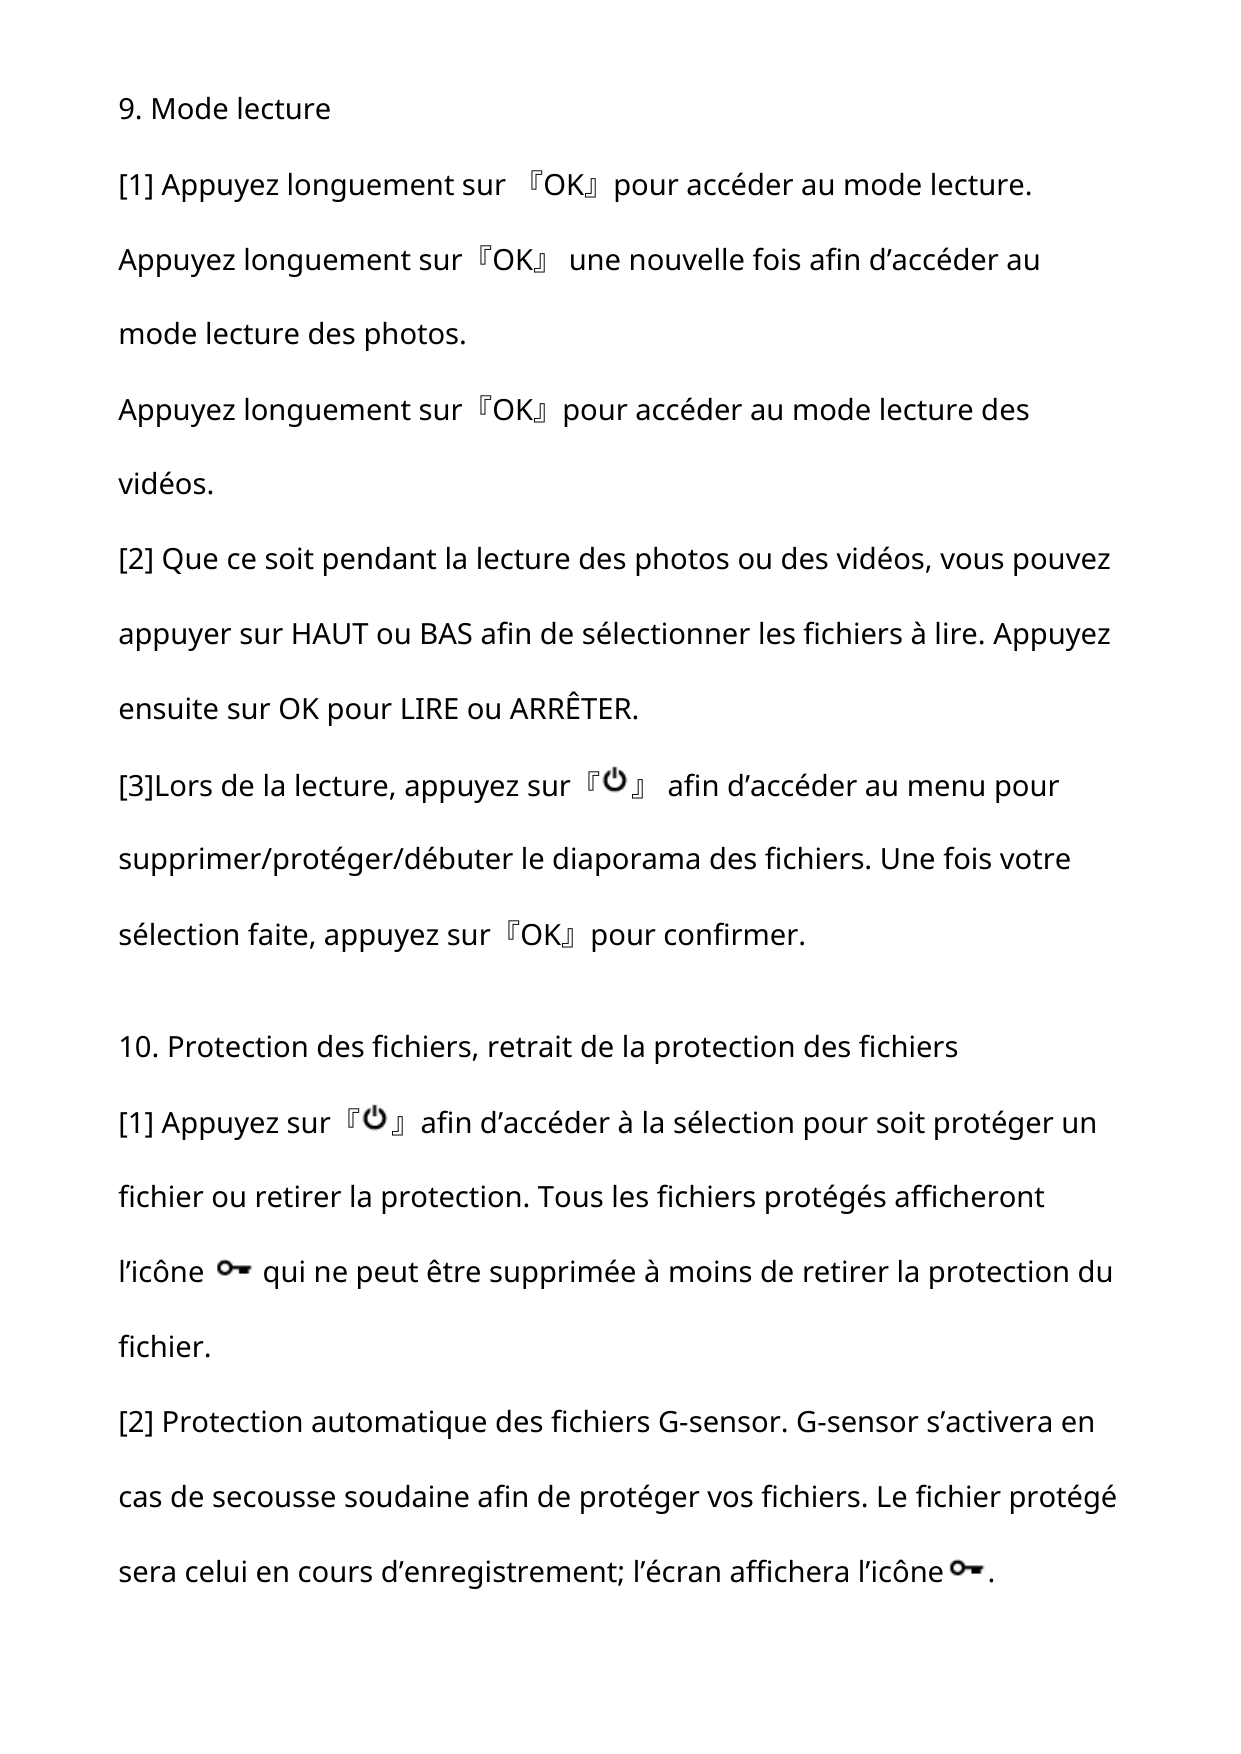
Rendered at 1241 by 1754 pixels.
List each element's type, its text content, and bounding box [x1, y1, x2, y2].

text [2] Protection automatique des fichiers G-sensor. G-sensor s’activera en cas de secousse soudaine afin de protéger vos fichiers. Le fichier protégé sera celui en cours d’enregistrement; l’écran affichera l’icône. [118, 1383, 1122, 1608]
text [3]Lors de la lecture, appuyez sur『』 afin d’accéder au menu pour supprimer/protéger/débuter le diaporama des fichiers. Une fois votre sélection faite, appuyez sur『OK』pour confirmer. [118, 746, 1122, 971]
text 10. Protection des fichiers, retrait de la protection des fichiers [118, 1008, 1122, 1083]
text Appuyez longuement sur『OK』pour accéder au mode lecture des vidéos. [118, 371, 1122, 521]
picture [600, 762, 632, 796]
text [1] Appuyez longuement sur 『OK』pour accéder au mode lecture. Appuyez longuement sur『OK』 une nouvelle fois afin d’accéder au mode lecture des photos. [118, 146, 1122, 371]
text 9. Mode lecture [118, 71, 1122, 146]
picture [945, 1553, 988, 1582]
text [1] Appuyez sur『』afin d’accéder à la sélection pour soit protéger un fichier ou retirer la protection. Tous les fichiers protégés afficheront l’icône qui ne peut être supprimée à moins de retirer la protection du fichier. [118, 1083, 1122, 1383]
picture [360, 1099, 392, 1134]
text [2] Que ce soit pendant la lecture des photos ou des vidéos, vous pouvez appuyer sur HAUT ou BAS afin de sélectionner les fichiers à lire. Appuyez ensuite sur OK pour LIRE ou ARRÊTER. [118, 521, 1122, 746]
picture [212, 1253, 255, 1282]
